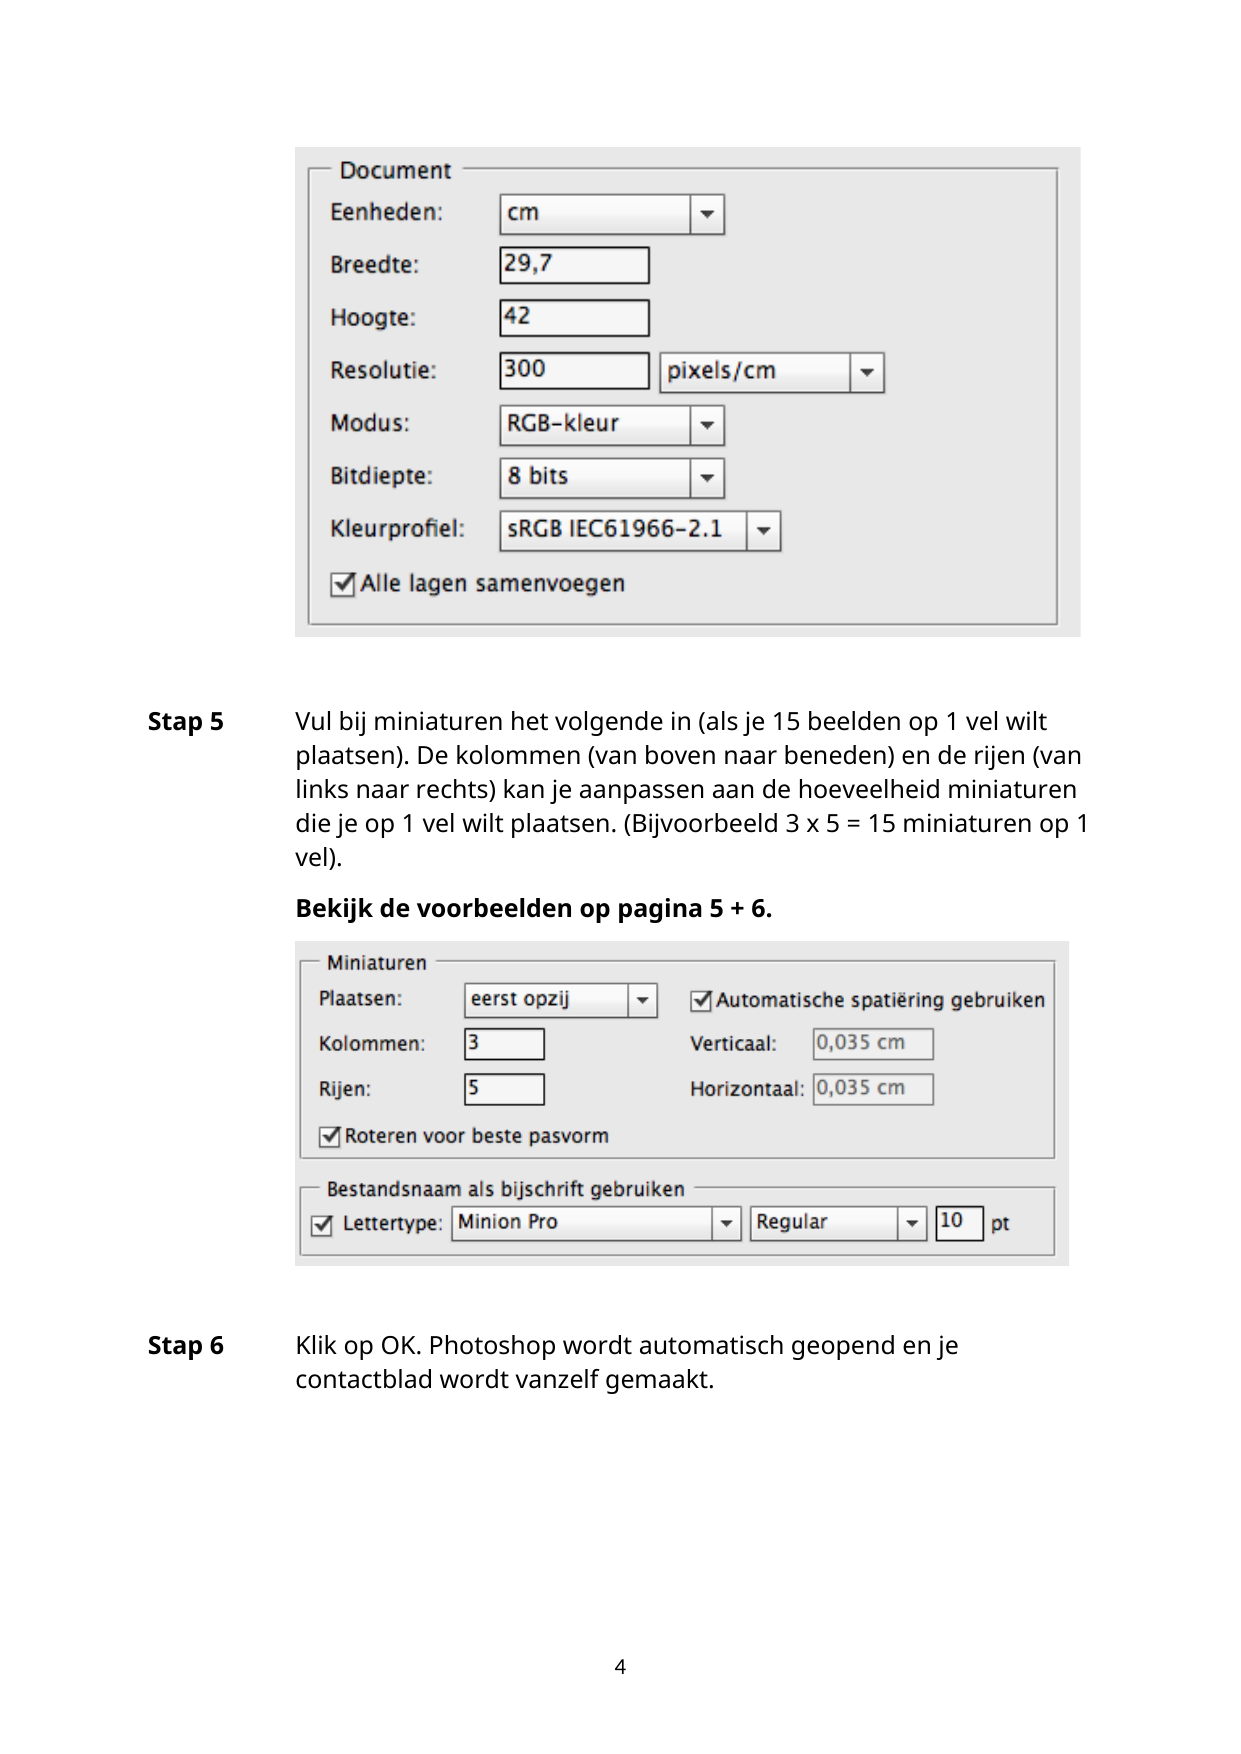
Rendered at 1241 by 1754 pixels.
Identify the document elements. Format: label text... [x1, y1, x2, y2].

picture [295, 941, 1070, 1266]
text Stap 6 Klik op OK. Photoshop wordt automatisch geopend en je contactblad wordt vanzelf gemaakt. [148, 1327, 1093, 1396]
text Stap 5 Vul bij miniaturen het volgende in (als je 15 beelden op 1 vel wilt plaatsen). De kolommen (van boven naar beneden) en de rijen (van links naar rechts) kan je aanpassen aan de hoeveelheid miniaturen die je op 1 vel wilt plaatsen. (Bijvoorbeeld 3 x 5 = 15 miniaturen op 1 vel). [148, 704, 1093, 874]
picture [295, 147, 1081, 637]
text Bekijk de voorbeelden op pagina 5 + 6. [295, 891, 1093, 925]
